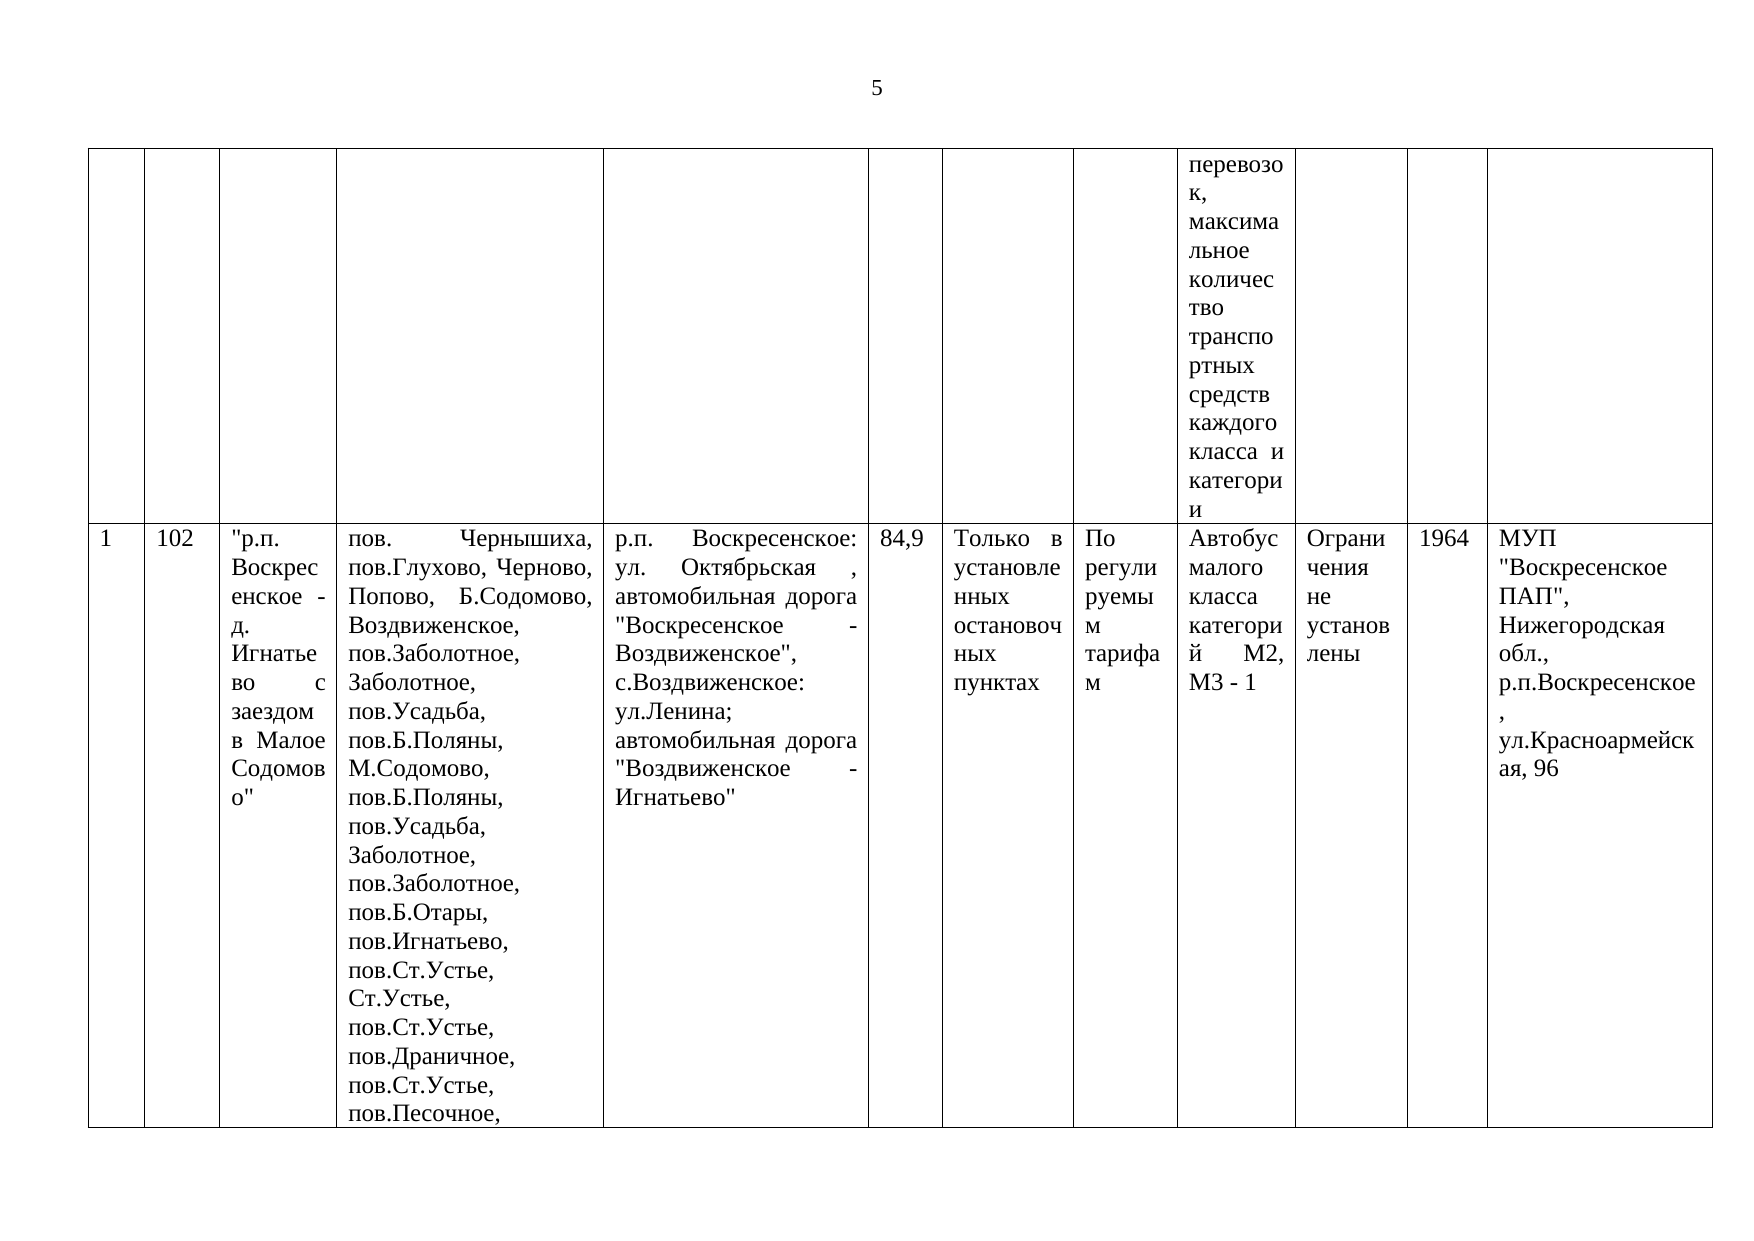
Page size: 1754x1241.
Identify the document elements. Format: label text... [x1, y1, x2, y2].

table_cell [1178, 524, 1295, 1127]
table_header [1074, 149, 1177, 522]
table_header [943, 149, 1073, 522]
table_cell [337, 524, 603, 1127]
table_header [89, 149, 144, 522]
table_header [145, 149, 219, 522]
table_cell 102 [145, 524, 219, 1127]
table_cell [1074, 524, 1177, 1127]
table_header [1488, 149, 1712, 522]
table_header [337, 149, 603, 522]
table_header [1296, 149, 1407, 522]
table_cell 1 [89, 524, 144, 1127]
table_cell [220, 524, 336, 1127]
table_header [604, 149, 868, 522]
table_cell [604, 524, 868, 1127]
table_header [1408, 149, 1487, 522]
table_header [869, 149, 942, 522]
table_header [220, 149, 336, 522]
table_cell 1964 [1408, 524, 1487, 1127]
table_cell 84,9 [869, 524, 942, 1127]
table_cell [1296, 524, 1407, 1127]
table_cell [943, 524, 1073, 1127]
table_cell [1488, 524, 1712, 1127]
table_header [1178, 149, 1295, 522]
